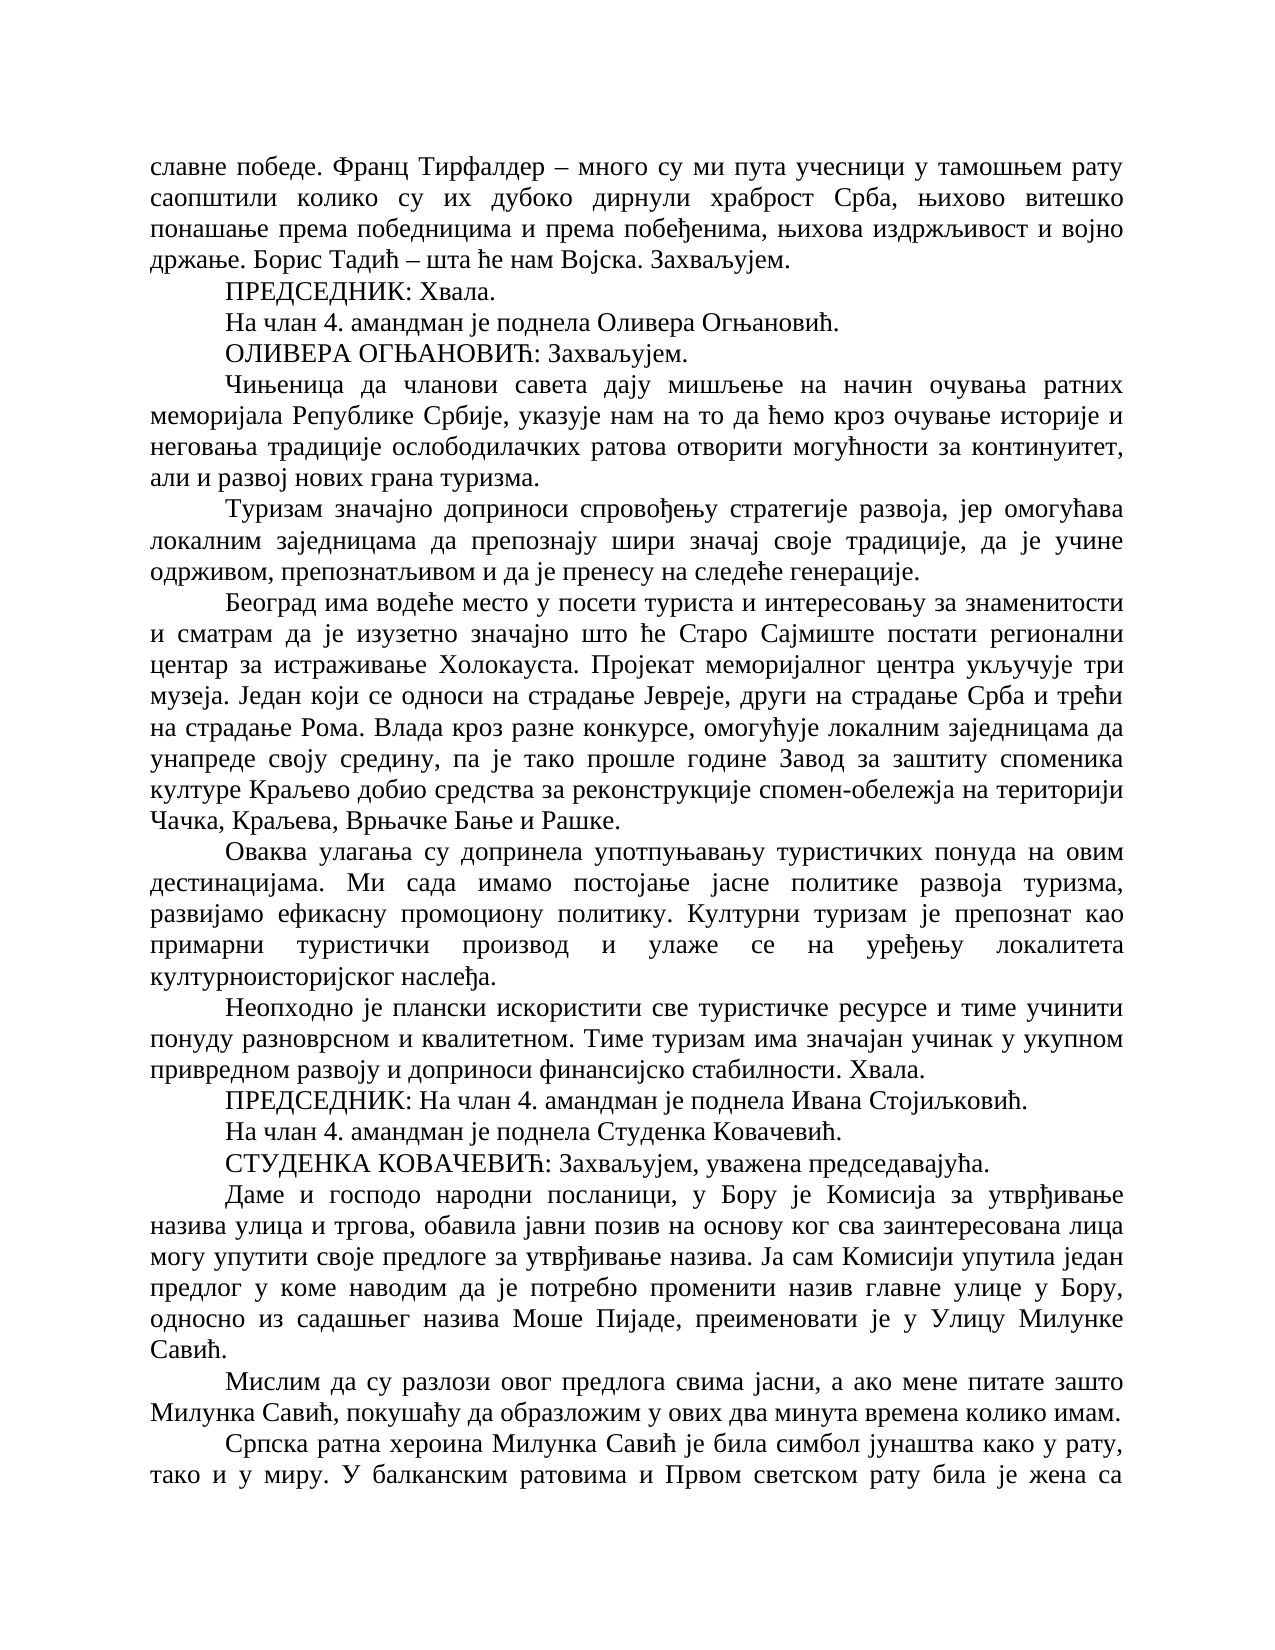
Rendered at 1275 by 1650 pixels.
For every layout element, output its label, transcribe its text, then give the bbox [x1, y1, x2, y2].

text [150, 1427, 1125, 1489]
text Оваква улагања су допринела употпуњавању туристичких понуда на овим дестинацијама. Ми сада имамо постојање јасне политике развоја туризма, развијамо ефикасну промоциону политику. Културни туризам је препознат као примарни туристички производ и улаже се на уређењу локалитета културноисторијског наслеђа. [150, 835, 1125, 991]
text Београд има водеће место у посети туриста и интересовању за знаменитости и сматрам да је изузетно значајно што ће Старо Сајмиште постати регионални центар за истраживање Холокауста. Пројекат меморијалног центра укључује три музеја. Један који се односи на страдање Јевреје, други на страдање Срба и трећи на страдање Рома. Влада кроз разне конкурсе, омогућује локалним заједницама да унапреде своју средину, па је тако прошле године Завод за заштиту споменика културе Краљево добио средства за реконструкције спомен-обележја на територији Чачка, Краљева, Врњачке Бање и Рашке. [150, 586, 1125, 835]
text Чињеница да чланови савета дају мишљење на начин очувања ратних меморијала Републике Србије, указује нам на то да ћемо кроз очување историје и неговања традиције ослободилачких ратова отворити могућности за континуитет, али и развој нових грана туризма. [150, 368, 1125, 493]
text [150, 150, 1125, 274]
text ПРЕДСЕДНИК: Хвала. [150, 274, 1125, 306]
text Туризам значајно доприноси спровођењу стратегије развоја, јер омогућава локалним заједницама да препознају шири значај своје традиције, да је учине одрживом, препознатљивом и да је пренесу на следеће генерације. [150, 493, 1125, 586]
text Даме и господо народни посланици, у Бору је Комисија за утврђивање назива улица и тргова, обавила јавни позив на основу ког сва заинтересована лица могу упутити своје предлоге за утврђивање назива. Ја сам Комисији упутила један предлог у коме наводим да је потребно променити назив главне улице у Бору, односно из садашњег назива Моше Пијаде, преименовати је у Улицу Милунке Савић. [150, 1178, 1125, 1365]
text Неопходно је плански искористити све туристичке ресурсе и тиме учинити понуду разноврсном и квалитетном. Тиме туризам има значајан учинак у укупном привредном развоју и доприноси финансијско стабилности. Хвала. [150, 991, 1125, 1084]
text ПРЕДСЕДНИК: На члан 4. амандман је поднела Ивана Стојиљковић. [150, 1084, 1125, 1116]
text ОЛИВЕРА ОГЊАНОВИЋ: Захваљујем. [150, 337, 1125, 368]
text На члан 4. амандман је поднела Студенка Ковачевић. [150, 1116, 1125, 1147]
text СТУДЕНКА КОВАЧЕВИЋ: Захваљујем, уважена председавајућа. [150, 1147, 1125, 1178]
text Мислим да су разлози овог предлога свима јасни, а ако мене питате зашто Милунка Савић, покушаћу да образложим у ових два минута времена колико имам. [150, 1365, 1125, 1427]
text На члан 4. амандман је поднела Оливера Огњановић. [150, 306, 1125, 337]
